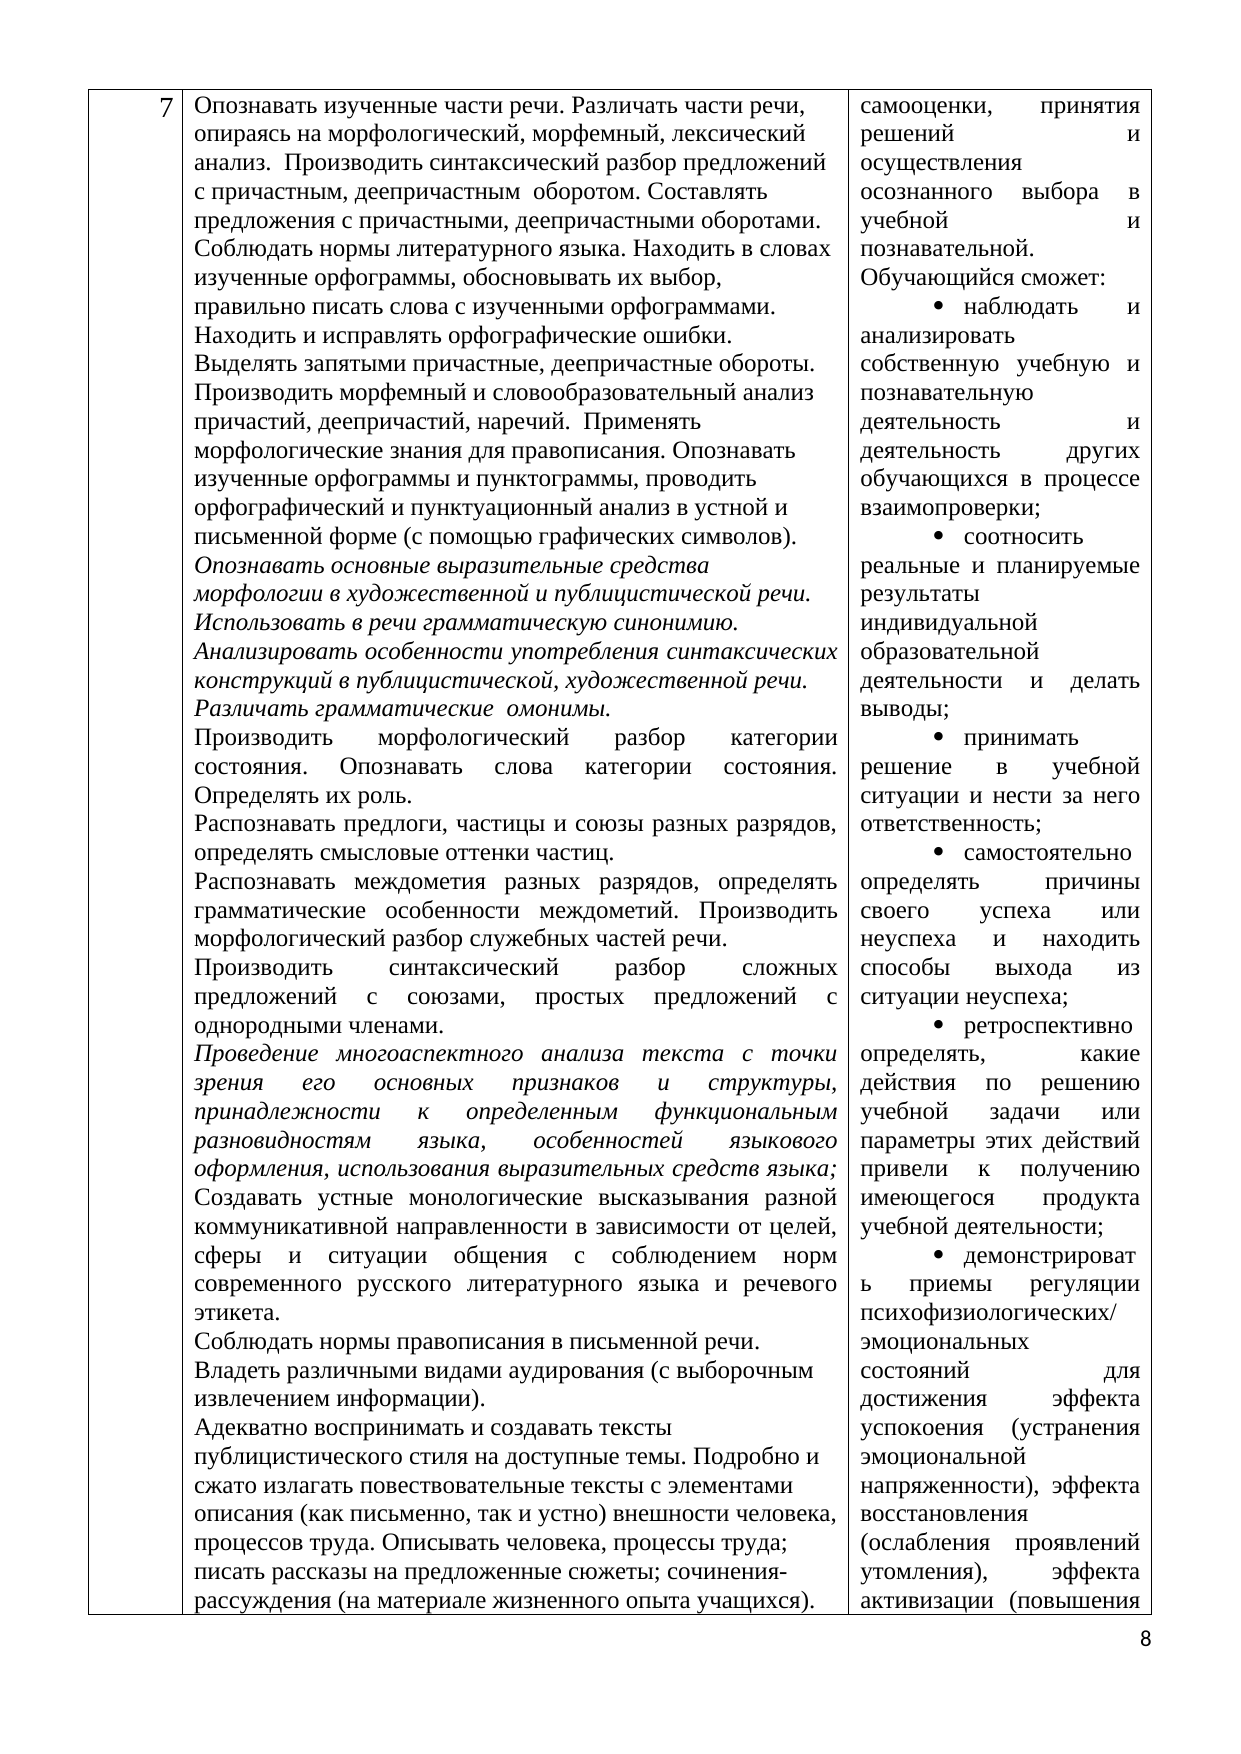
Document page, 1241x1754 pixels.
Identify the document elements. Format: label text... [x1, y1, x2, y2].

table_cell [183, 90, 848, 1613]
table_cell 7 [89, 90, 182, 1613]
